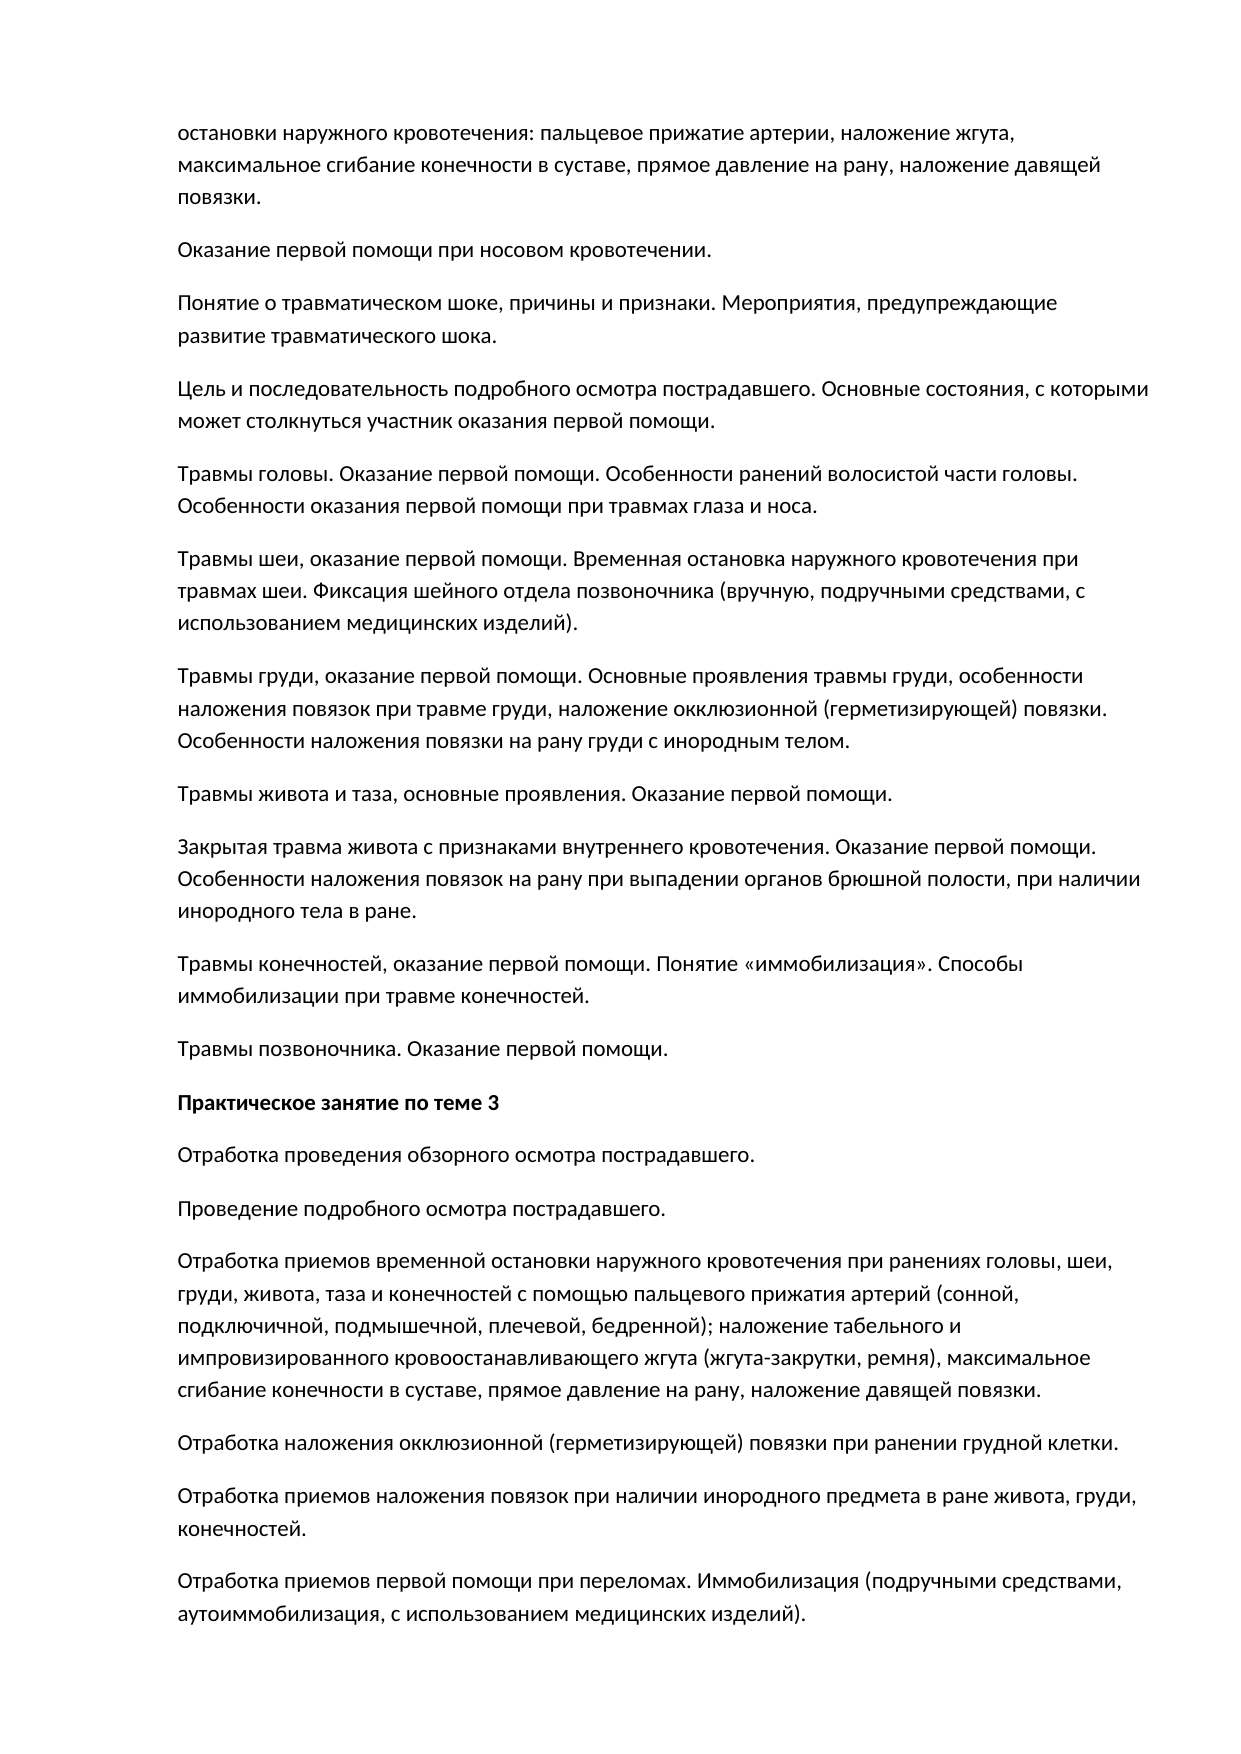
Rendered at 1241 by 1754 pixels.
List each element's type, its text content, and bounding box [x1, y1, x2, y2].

text Отработка приемов наложения повязок при наличии инородного предмета в ране живота, груди, конечностей. [177, 1481, 1152, 1542]
text Отработка проведения обзорного осмотра пострадавшего. [177, 1141, 1152, 1169]
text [177, 118, 1152, 211]
text Понятие о травматическом шоке, причины и признаки. Мероприятия, предупреждающие развитие травматического шока. [177, 288, 1152, 349]
text Травмы груди, оказание первой помощи. Основные проявления травмы груди, особенности наложения повязок при травме груди, наложение окклюзионной (герметизирующей) повязки. Особенности наложения повязки на рану груди с инородным телом. [177, 662, 1152, 754]
text Травмы конечностей, оказание первой помощи. Понятие «иммобилизация». Способы иммобилизации при травме конечностей. [177, 949, 1152, 1009]
text Проведение подробного осмотра пострадавшего. [177, 1194, 1152, 1222]
text Отработка наложения окклюзионной (герметизирующей) повязки при ранении грудной клетки. [177, 1428, 1152, 1456]
text Отработка приемов первой помощи при переломах. Иммобилизация (подручными средствами, аутоиммобилизация, с использованием медицинских изделий). [177, 1567, 1152, 1627]
text Травмы позвоночника. Оказание первой помощи. [177, 1034, 1152, 1063]
text Травмы шеи, оказание первой помощи. Временная остановка наружного кровотечения при травмах шеи. Фиксация шейного отдела позвоночника (вручную, подручными средствами, с использованием медицинских изделий). [177, 544, 1152, 637]
text Травмы живота и таза, основные проявления. Оказание первой помощи. [177, 779, 1152, 807]
text Практическое занятие по теме 3 [177, 1088, 1152, 1116]
text Отработка приемов временной остановки наружного кровотечения при ранениях головы, шеи, груди, живота, таза и конечностей с помощью пальцевого прижатия артерий (сонной, подключичной, подмышечной, плечевой, бедренной); наложение табельного и импровизированного кровоостанавливающего жгута (жгута-закрутки, ремня), максимальное сгибание конечности в суставе, прямое давление на рану, наложение давящей повязки. [177, 1247, 1152, 1403]
text Закрытая травма живота с признаками внутреннего кровотечения. Оказание первой помощи. Особенности наложения повязок на рану при выпадении органов брюшной полости, при наличии инородного тела в ране. [177, 832, 1152, 924]
text Цель и последовательность подробного осмотра пострадавшего. Основные состояния, с которыми может столкнуться участник оказания первой помощи. [177, 374, 1152, 434]
text Оказание первой помощи при носовом кровотечении. [177, 236, 1152, 263]
text Травмы головы. Оказание первой помощи. Особенности ранений волосистой части головы. Особенности оказания первой помощи при травмах глаза и носа. [177, 459, 1152, 519]
